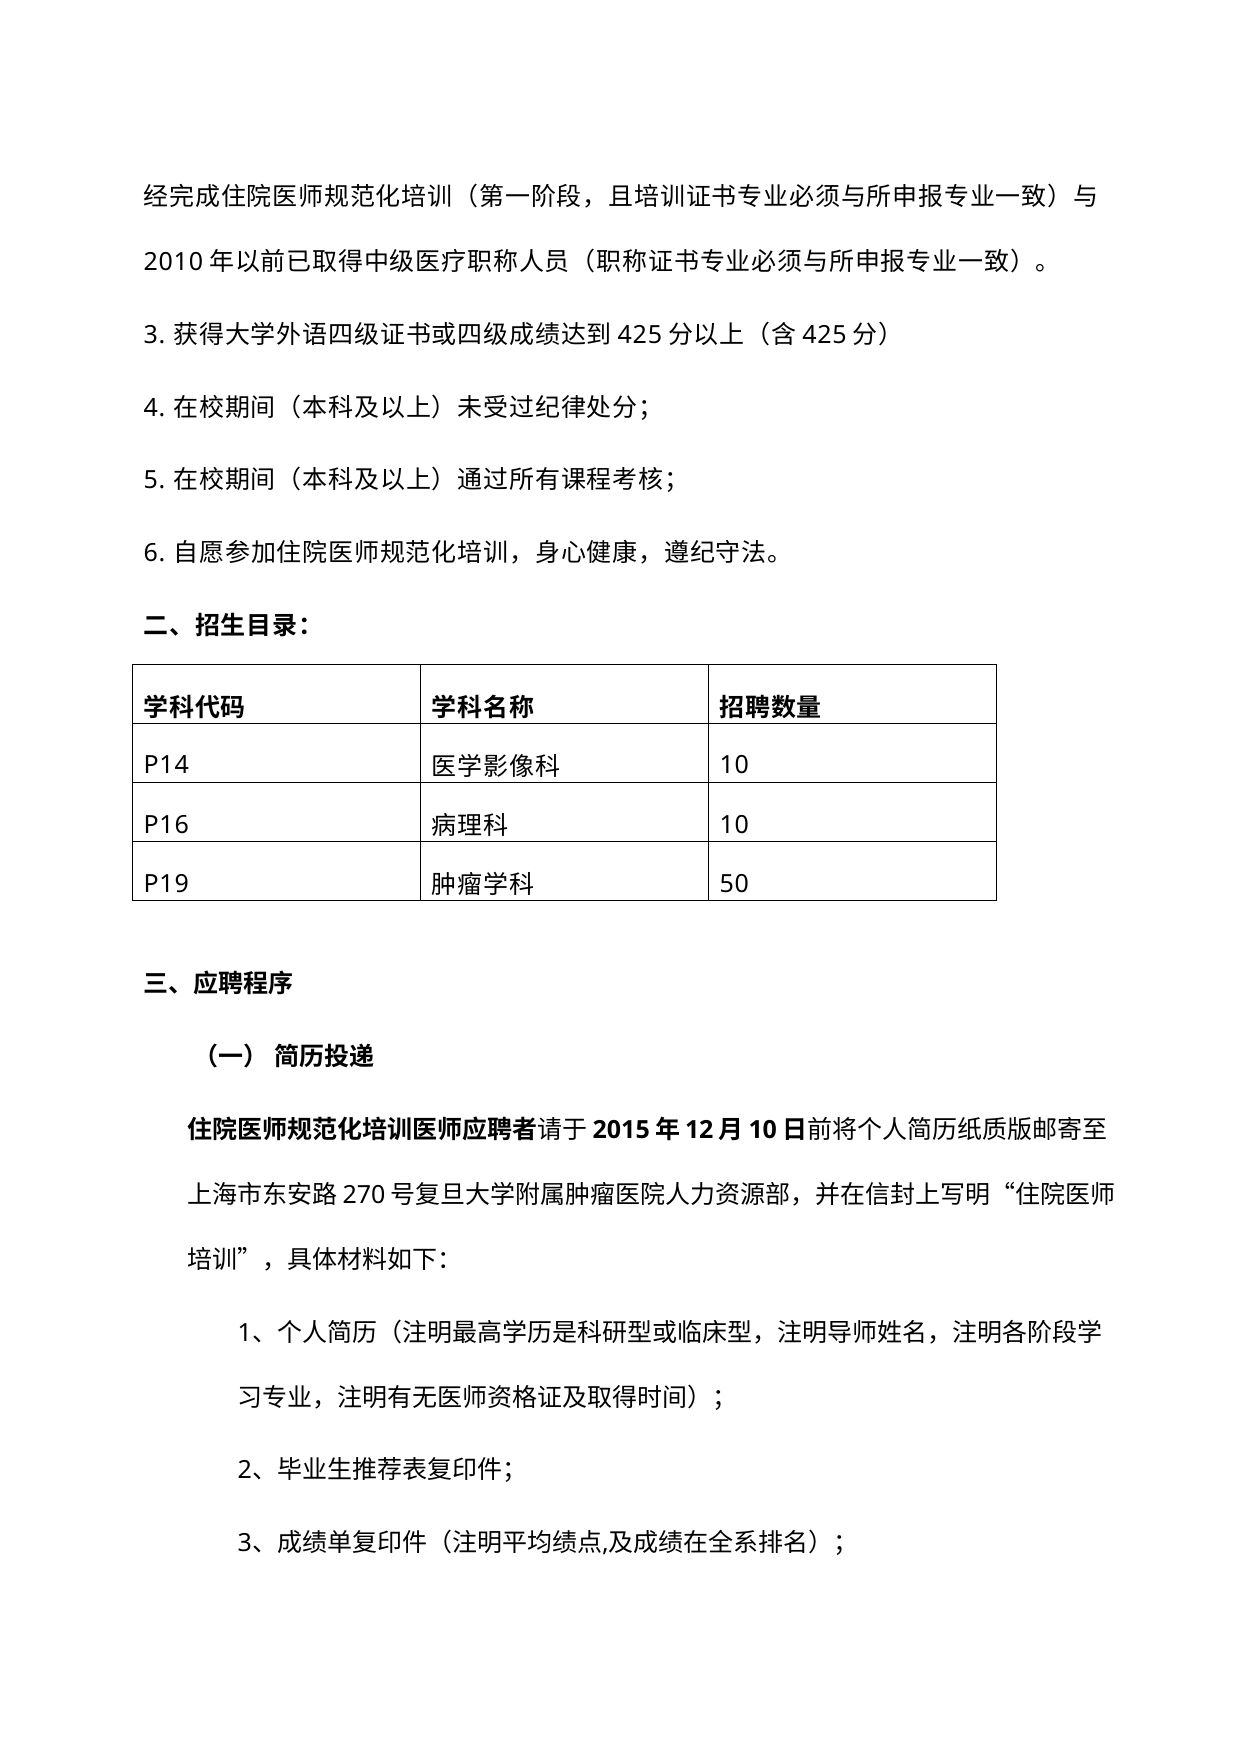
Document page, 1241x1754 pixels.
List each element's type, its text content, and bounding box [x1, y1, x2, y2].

text 3. 获得大学外语四级证书或四级成绩达到425分以上（含425分） [143, 300, 1118, 365]
table_cell P19 [133, 842, 420, 900]
table_cell 医学影像科 [421, 724, 708, 782]
text 三、应聘程序 [143, 949, 1118, 1014]
table_cell 肿瘤学科 [421, 842, 708, 900]
list 1、个人简历（注明最高学历是科研型或临床型，注明导师姓名，注明各阶段学习专业，注明有无医师资格证及取得时间）； [237, 1298, 1118, 1428]
list 3、成绩单复印件（注明平均绩点,及成绩在全系排名）； [237, 1508, 1118, 1573]
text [143, 162, 1118, 292]
table_header 学科名称 [421, 665, 708, 723]
text 5. 在校期间（本科及以上）通过所有课程考核； [143, 445, 1118, 510]
table_cell 50 [709, 842, 996, 900]
table_cell 10 [709, 724, 996, 782]
table_header 学科代码 [133, 665, 420, 723]
text 二、招生目录： [143, 591, 1118, 656]
table_cell P16 [133, 783, 420, 841]
text 住院医师规范化培训医师应聘者请于2015年12月10日前将个人简历纸质版邮寄至上海市东安路270号复旦大学附属肿瘤医院人力资源部，并在信封上写明“住院医师培训”，具体材料如下： [187, 1095, 1118, 1290]
text 6. 自愿参加住院医师规范化培训，身心健康，遵纪守法。 [143, 518, 1118, 583]
table_cell 病理科 [421, 783, 708, 841]
table_header 招聘数量 [709, 665, 996, 723]
text 4. 在校期间（本科及以上）未受过纪律处分； [143, 373, 1118, 438]
text （一） 简历投递 [143, 1022, 1118, 1087]
table_cell 10 [709, 783, 996, 841]
table_cell P14 [133, 724, 420, 782]
list 2、毕业生推荐表复印件； [237, 1436, 1118, 1501]
